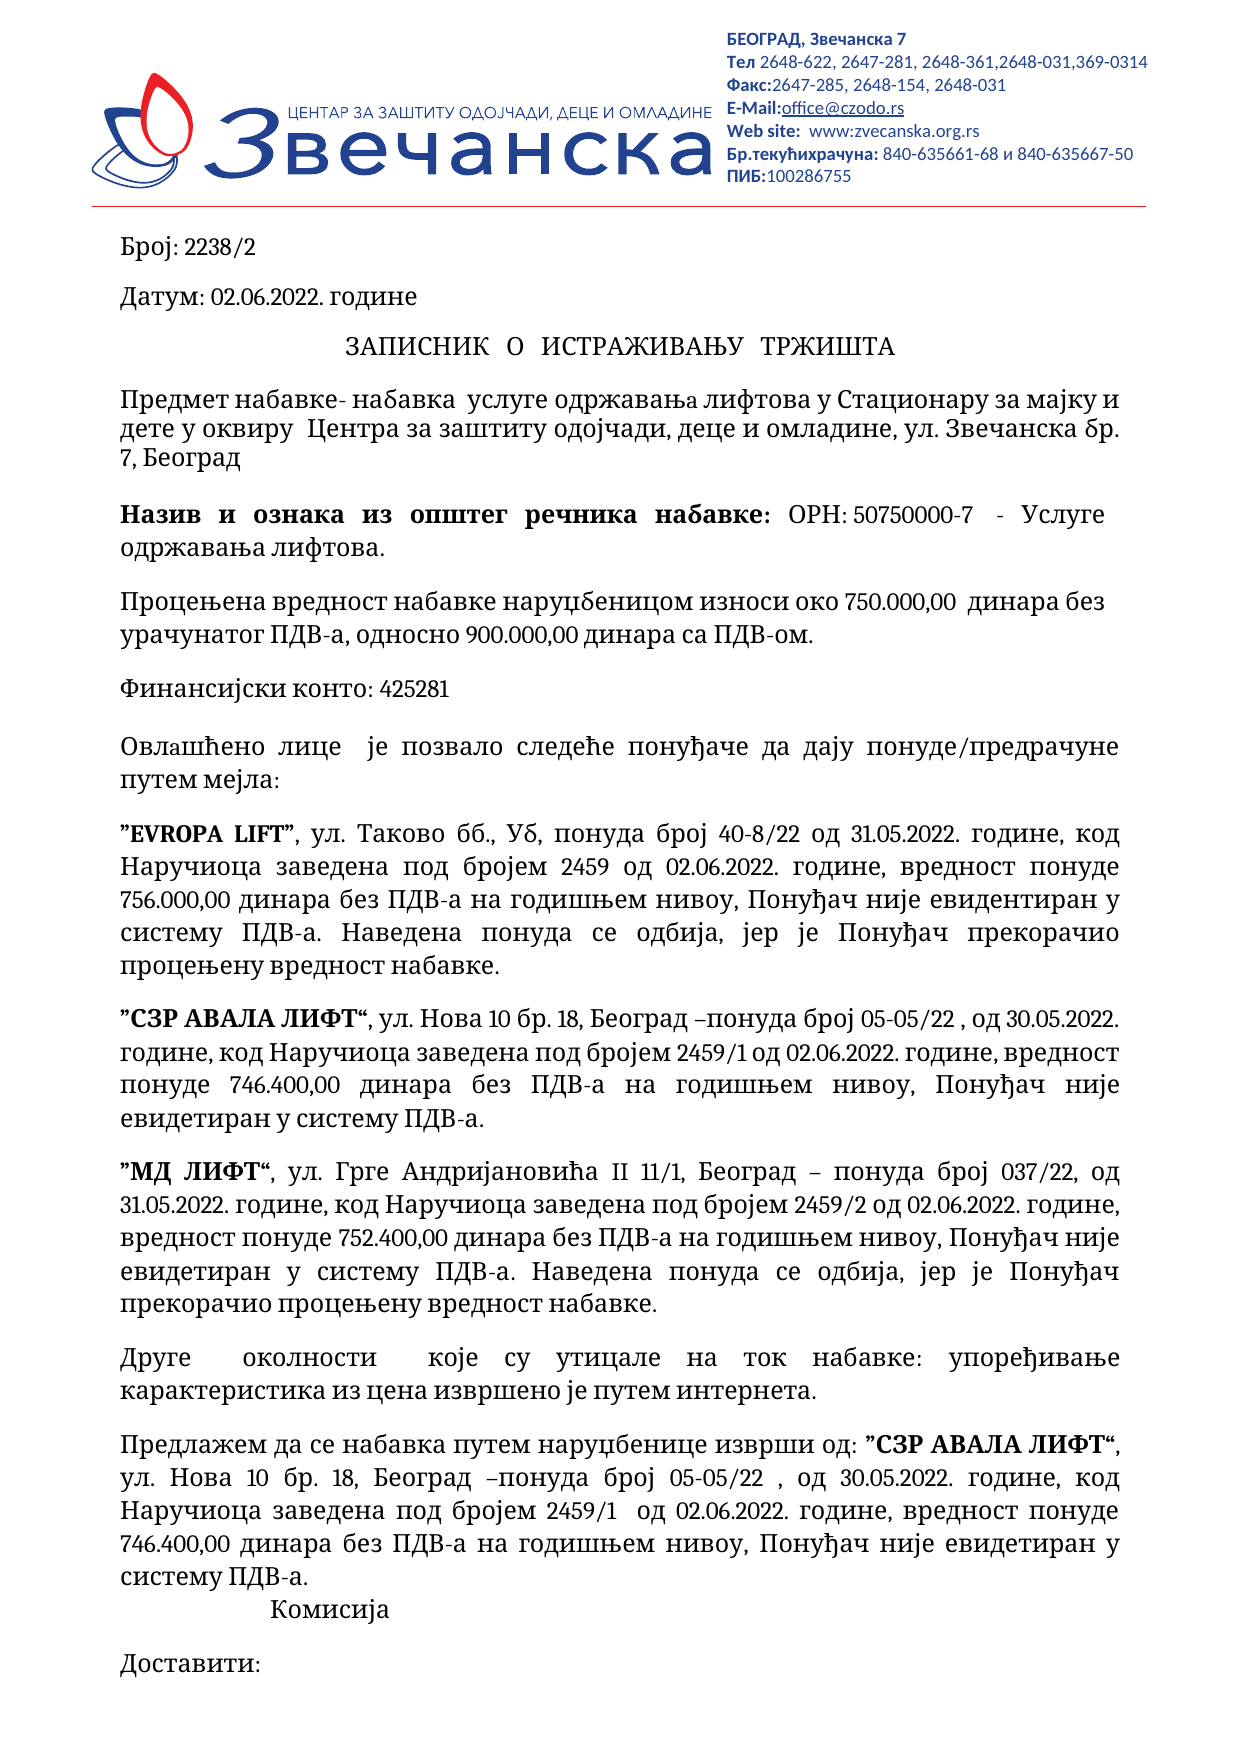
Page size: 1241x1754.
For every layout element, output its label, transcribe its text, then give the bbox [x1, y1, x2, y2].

text Друге околности које су утицале на ток набавке: упоређивање карактеристика из цена извршено је путем интернета. [120, 1344, 1120, 1406]
text Предлажем да се набавка путем наруџбенице изврши од: ”СЗР АВАЛА ЛИФТ“, ул. Нова 10 бр. 18, Београд –понуда број 05-05/22 , од 30.05.2022. године, код Наручиоца заведена под бројем 2459/1 од 02.06.2022. године, вредност понуде 746.400,00 динара без ПДВ-а на годишњем нивоу, Понуђач није евидетиран у систему ПДВ-а. Комисија [120, 1431, 1120, 1625]
text Финансијски конто: 425281 [120, 675, 1120, 704]
text Процењена вредност набавке наруџбеницом износи око 750.000,00 динара без урачунатог ПДВ-а, односно 900.000,00 динара са ПДВ-ом. [120, 588, 1105, 650]
text Овлaшћено лице је позвало следеће понуђаче да дају понуде/предрачуне путем мејла: [120, 733, 1120, 794]
text ”EVROPA LIFT”, ул. Таково бб., Уб, понуда број 40-8/22 од 31.05.2022. године, код Наручиоца заведена под бројем 2459 од 02.06.2022. године, вредност понуде 756.000,00 динара без ПДВ-а на годишњем нивоу, Понуђач није евидентиран у систему ПДВ-а. Наведена понуда се одбија, јер је Понуђач прекорачио процењену вредност набавке. [120, 819, 1120, 980]
text Доставити: [120, 1650, 1120, 1679]
text Број: 2238/2 [120, 233, 1120, 262]
text ”МД ЛИФТ“, ул. Грге Андријановића II 11/1, Београд – понуда број 037/22, од 31.05.2022. године, код Наручиоца заведена под бројем 2459/2 од 02.06.2022. године, вредност понуде 752.400,00 динара без ПДВ-а на годишњем нивоу, Понуђач није евидетиран у систему ПДВ-а. Наведена понуда се одбија, јер је Понуђач прекорачио процењену вредност набавке. [120, 1158, 1120, 1319]
text Датум: 02.06.2022. године [120, 283, 1120, 312]
text ЗАПИСНИК О ИСТРАЖИВАЊУ ТРЖИШТА [270, 332, 1120, 361]
text ”СЗР АВАЛА ЛИФТ“, ул. Нова 10 бр. 18, Београд –понуда број 05-05/22 , од 30.05.2022. године, код Наручиоца заведена под бројем 2459/1 од 02.06.2022. године, вредност понуде 746.400,00 динара без ПДВ-а на годишњем нивоу, Понуђач није евидетиран у систему ПДВ-а. [120, 1005, 1120, 1133]
text Назив и ознака из општег речника набавке: ОРН: 50750000-7 - Услуге одржавања лифтова. [120, 501, 1105, 563]
text Предмет набавке- набавка услуге одржавањa лифтова у Стационару за мајку и дете у оквиру Центра за заштиту одојчади, деце и омладине, ул. Звечанска бр. 7, Београд [120, 386, 1120, 473]
